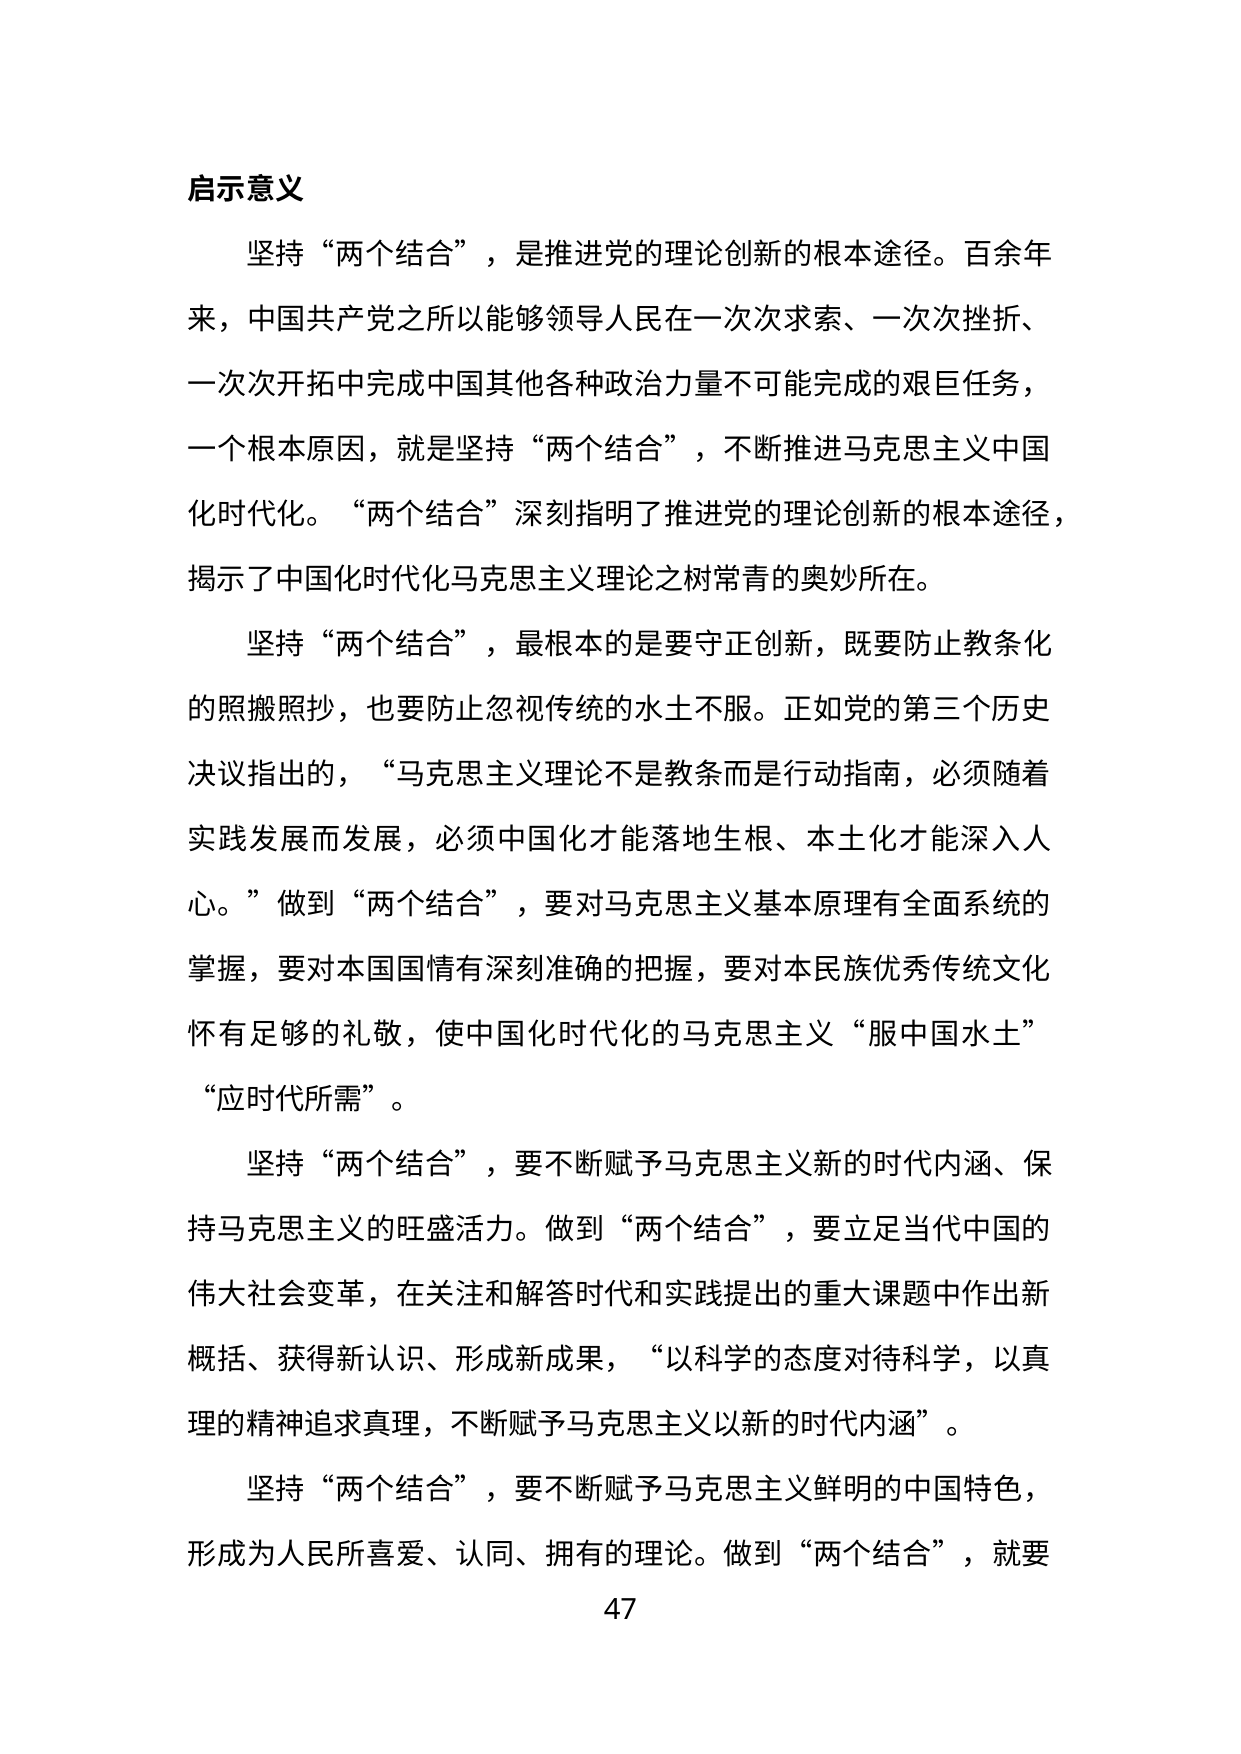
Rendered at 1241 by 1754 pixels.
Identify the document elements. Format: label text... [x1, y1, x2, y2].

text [187, 1454, 1053, 1584]
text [187, 154, 1053, 219]
text 坚持“两个结合”，是推进党的理论创新的根本途径。百余年来，中国共产党之所以能够领导人民在一次次求索、一次次挫折、一次次开拓中完成中国其他各种政治力量不可能完成的艰巨任务，一个根本原因，就是坚持“两个结合”，不断推进马克思主义中国化时代化。“两个结合”深刻指明了推进党的理论创新的根本途径，揭示了中国化时代化马克思主义理论之树常青的奥妙所在。 [187, 219, 1053, 609]
text 坚持“两个结合”，最根本的是要守正创新，既要防止教条化的照搬照抄，也要防止忽视传统的水土不服。正如党的第三个历史决议指出的，“马克思主义理论不是教条而是行动指南，必须随着实践发展而发展，必须中国化才能落地生根、本土化才能深入人心。”做到“两个结合”，要对马克思主义基本原理有全面系统的掌握，要对本国国情有深刻准确的把握，要对本民族优秀传统文化怀有足够的礼敬，使中国化时代化的马克思主义“服中国水土”“应时代所需”。 [187, 609, 1053, 1129]
text 坚持“两个结合”，要不断赋予马克思主义新的时代内涵、保持马克思主义的旺盛活力。做到“两个结合”，要立足当代中国的伟大社会变革，在关注和解答时代和实践提出的重大课题中作出新概括、获得新认识、形成新成果，“以科学的态度对待科学，以真理的精神追求真理，不断赋予马克思主义以新的时代内涵”。 [187, 1129, 1053, 1454]
